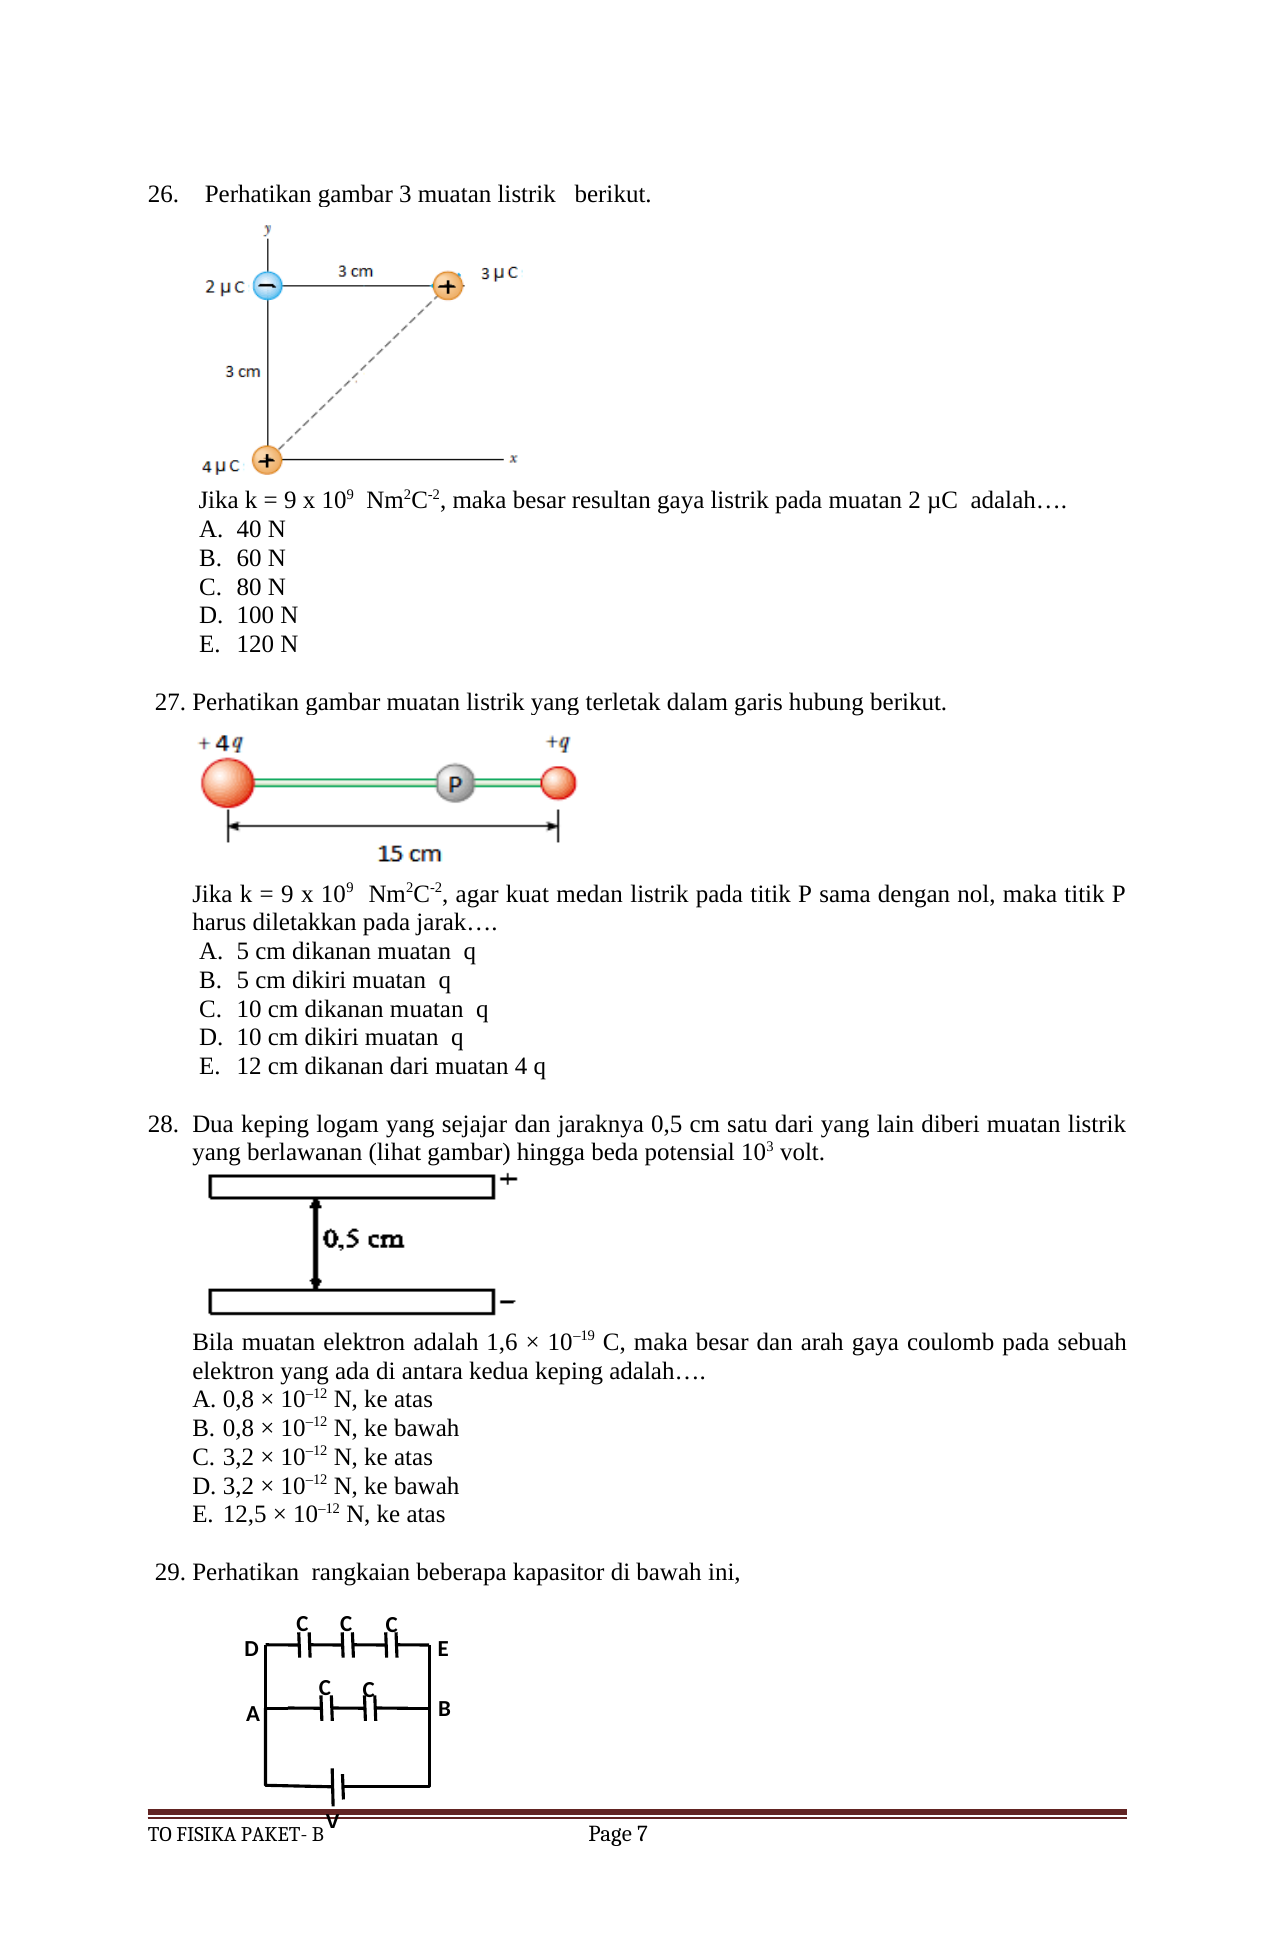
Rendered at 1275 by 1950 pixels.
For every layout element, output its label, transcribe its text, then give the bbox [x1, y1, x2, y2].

list Jika k = 9 x 109 Nm2C-2, agar kuat medan listrik pada titik P sama dengan nol, maka titik P harus diletakkan pada jarak…. [192, 879, 1127, 936]
list 0,8 × 10–12 N, ke bawah [192, 1413, 1127, 1442]
list 10 cm dikanan muatan q [199, 994, 1127, 1022]
list 12,5 × 10–12 N, ke atas [192, 1499, 1127, 1528]
list 5 cm dikiri muatan q [199, 965, 1127, 994]
list 40 N [199, 514, 1127, 543]
list 80 N [199, 572, 1127, 601]
list Bila muatan elektron adalah 1,6 × 10–19 C, maka besar dan arah gaya coulomb pada sebuah elektron yang ada di antara kedua keping adalah…. [192, 1327, 1127, 1384]
list 10 cm dikiri muatan q [199, 1022, 1127, 1051]
picture [185, 207, 528, 486]
list Perhatikan gambar 3 muatan listrik berikut. [148, 179, 1127, 207]
list 0,8 × 10–12 N, ke atas [192, 1384, 1127, 1413]
list Dua keping logam yang sejajar dan jaraknya 0,5 cm satu dari yang lain diberi muatan listrik yang berlawanan (lihat gambar) hingga beda potensial 103 volt. [148, 1109, 1127, 1166]
list Perhatikan gambar muatan listrik yang terletak dalam garis hubung berikut. [154, 687, 1127, 716]
list 120 N [199, 629, 1127, 658]
list 5 cm dikanan muatan q [199, 936, 1127, 965]
list Perhatikan rangkaian beberapa kapasitor di bawah ini, [154, 1557, 1127, 1586]
list 3,2 × 10–12 N, ke atas [192, 1442, 1127, 1471]
picture [185, 715, 591, 879]
list 3,2 × 10–12 N, ke bawah [192, 1471, 1127, 1499]
list 100 N [199, 601, 1127, 629]
list 60 N [199, 543, 1127, 572]
list Jika k = 9 x 109 Nm2C-2, maka besar resultan gaya listrik pada muatan 2 µC adalah…. [192, 486, 1127, 514]
list 12 cm dikanan dari muatan 4 q [199, 1051, 1127, 1080]
